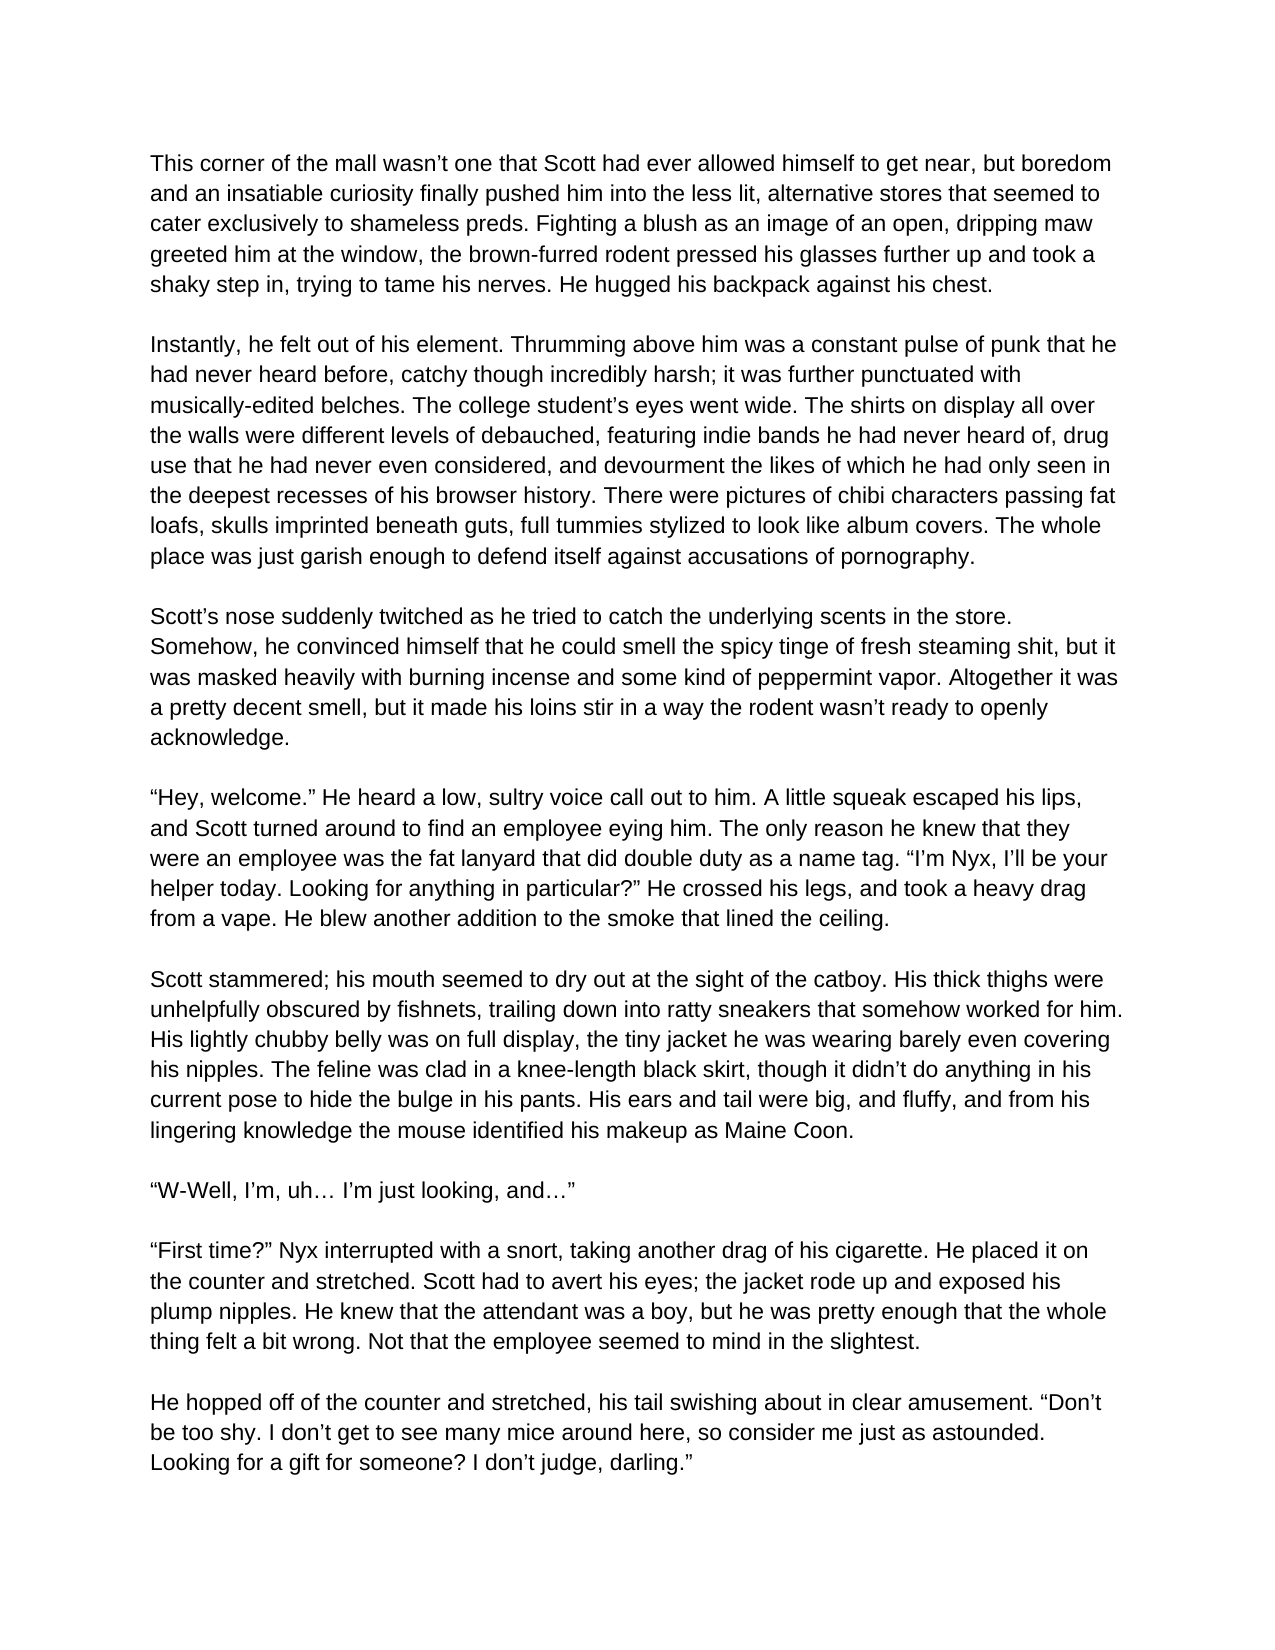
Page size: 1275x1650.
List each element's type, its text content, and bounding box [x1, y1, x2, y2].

text Instantly, he felt out of his element. Thrumming above him was a constant pulse of punk that he had never heard before, catchy though incredibly harsh; it was further punctuated with musically-edited belches. The college student’s eyes went wide. The shirts on display all over the walls were different levels of debauched, featuring indie bands he had never heard of, drug use that he had never even considered, and devourment the likes of which he had only seen in the deepest recesses of his browser history. There were pictures of chibi characters passing fat loafs, skulls imprinted beneath guts, full tummies stylized to look like album covers. The whole place was just garish enough to defend itself against accusations of pornography. [150, 331, 1125, 569]
text He hopped off of the counter and stretched, his tail swishing about in clear amusement. “Don’t be too shy. I don’t get to see many mice around here, so consider me just as astounded. Looking for a gift for someone? I don’t judge, darling.” [150, 1388, 1125, 1475]
text “First time?” Nyx interrupted with a snort, taking another drag of his cigarette. He placed it on the counter and stretched. Scott had to avert his eyes; the jacket rode up and exposed his plump nipples. He knew that the attendant was a boy, but he was pretty enough that the whole thing felt a bit wrong. Not that the employee seemed to mind in the slightest. [150, 1237, 1125, 1354]
text “W-Well, I’m, uh… I’m just looking, and…” [150, 1177, 1125, 1203]
text “Hey, welcome.” He heard a low, sultry voice call out to him. A little squeak escaped his lips, and Scott turned around to find an employee eying him. The only reason he knew that they were an employee was the fat lanyard that did double duty as a name tag. “I’m Nyx, I’ll be your helper today. Looking for anything in particular?” He crossed his legs, and took a heavy drag from a vape. He blew another addition to the smoke that lined the ceiling. [150, 784, 1125, 932]
text Scott stammered; his mouth seemed to dry out at the sight of the catboy. His thick thighs were unhelpfully obscured by fishnets, trailing down into ratty sneakers that somehow worked for him. His lightly chubby belly was on full display, the tiny jacket he was wearing barely even covering his nipples. The feline was clad in a knee-length black skirt, though it didn’t do anything in his current pose to hide the bulge in his pants. His ears and tail were big, and fluffy, and from his lingering knowledge the mouse identified his makeup as Maine Coon. [150, 966, 1125, 1143]
text This corner of the mall wasn’t one that Scott had ever allowed himself to get near, but boredom and an insatiable curiosity finally pushed him into the less lit, alternative stores that seemed to cater exclusively to shameless preds. Fighting a blush as an image of an open, dripping maw greeted him at the window, the brown-furred rodent pressed his glasses further up and took a shaky step in, trying to tame his nerves. He hugged his backpack against his chest. [150, 150, 1125, 297]
text Scott’s nose suddenly twitched as he tried to catch the underlying scents in the store. Somehow, he convinced himself that he could smell the spicy tinge of fresh steaming shit, but it was masked heavily with burning incense and some kind of peppermint vapor. Altogether it was a pretty decent smell, but it made his loins stir in a way the rodent wasn’t ready to openly acknowledge. [150, 603, 1125, 750]
